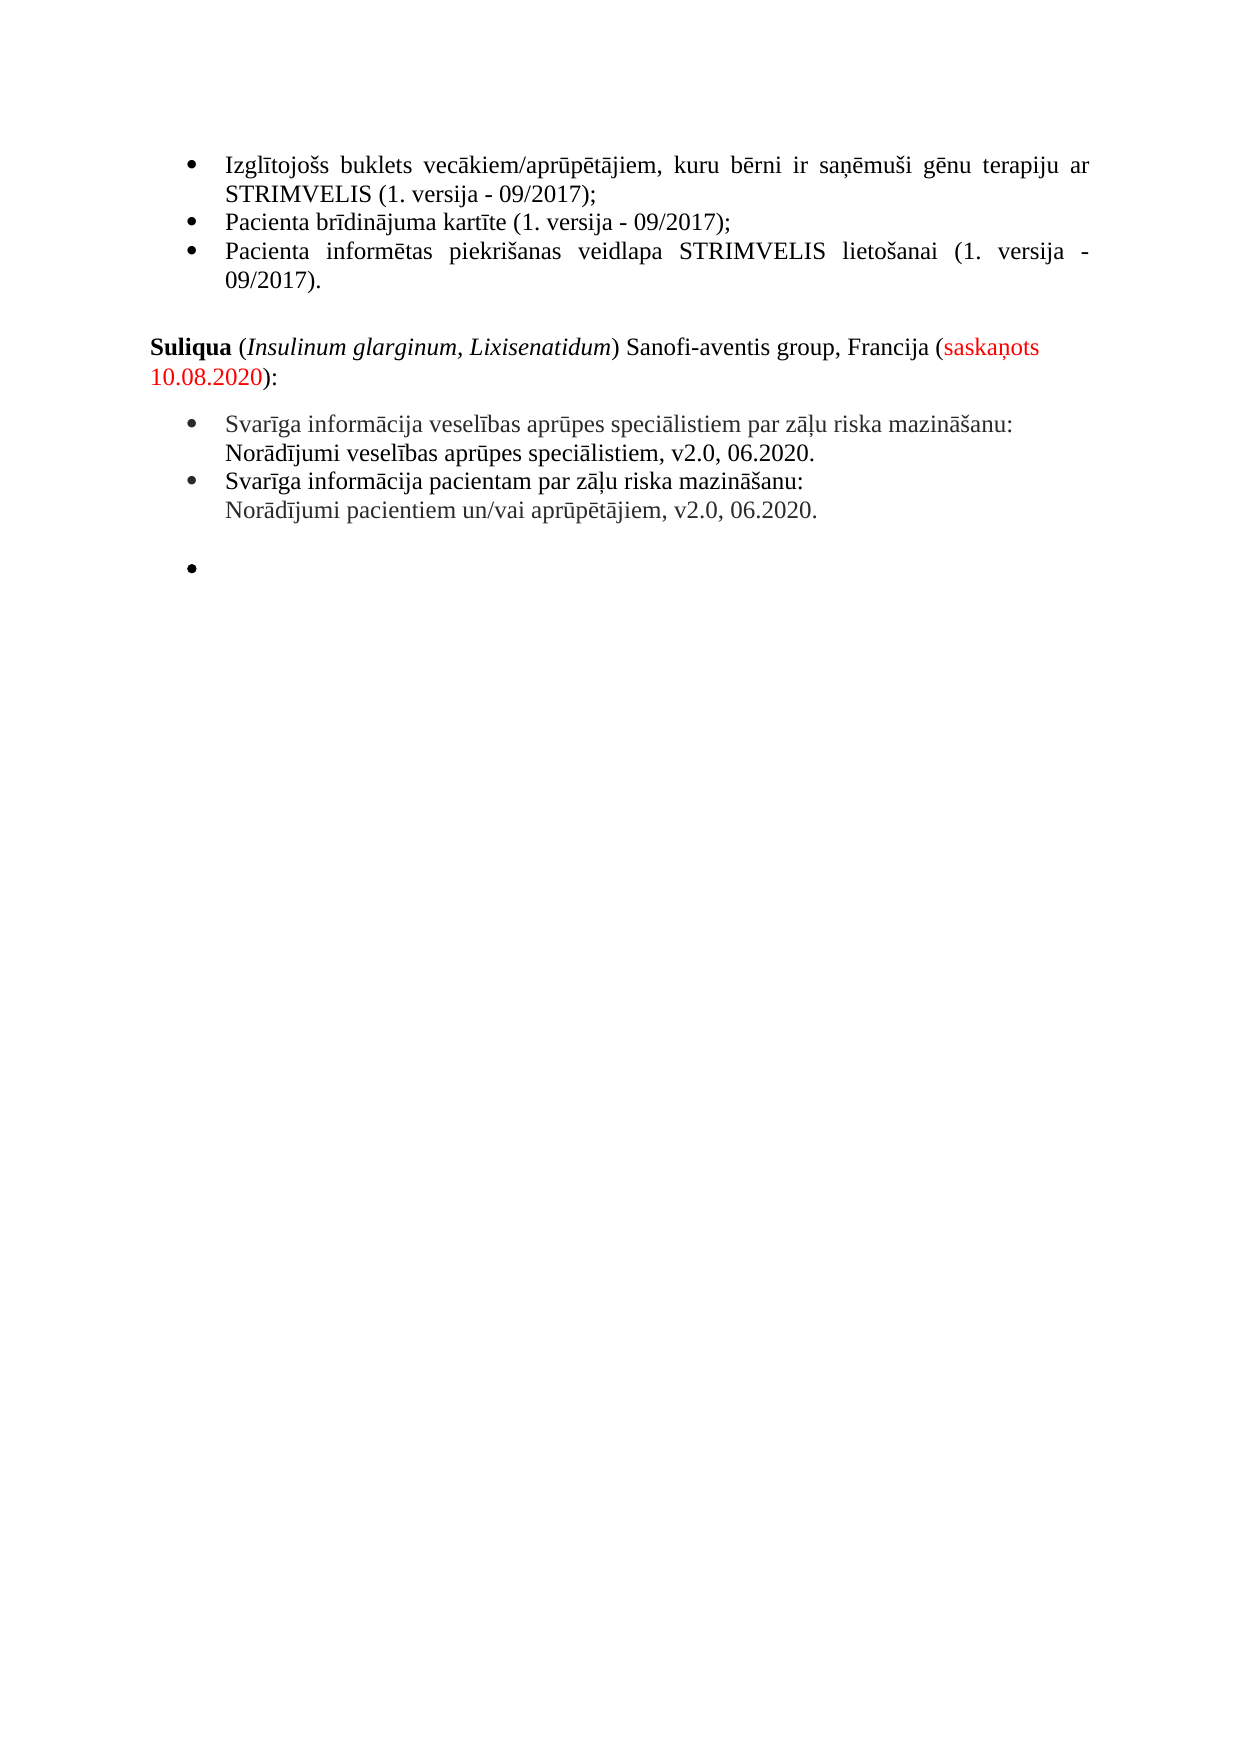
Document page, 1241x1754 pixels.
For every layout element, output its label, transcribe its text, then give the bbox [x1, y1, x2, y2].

list Svarīga informācija veselības aprūpes speciālistiem par zāļu riska mazināšanu: [187, 409, 1090, 438]
list Izglītojošs buklets vecākiem/aprūpētājiem, kuru bērni ir saņēmuši gēnu terapiju ar STRIMVELIS (1. versija - 09/2017); [187, 150, 1090, 207]
list Pacienta brīdinājuma kartīte (1. versija - 09/2017); [187, 207, 1090, 236]
list Pacienta informētas piekrišanas veidlapa STRIMVELIS lietošanai (1. versija - 09/2017). [187, 236, 1090, 294]
list Norādījumi pacientiem un/vai aprūpētājiem, v2.0, 06.2020. [225, 495, 1090, 524]
list Norādījumi veselības aprūpes speciālistiem, v2.0, 06.2020. [225, 438, 1090, 466]
list Svarīga informācija pacientam par zāļu riska mazināšanu: [187, 466, 1090, 495]
text Suliqua (Insulinum glarginum, Lixisenatidum) Sanofi-aventis group, Francija (saskaņots 10.08.2020): [150, 332, 1090, 391]
